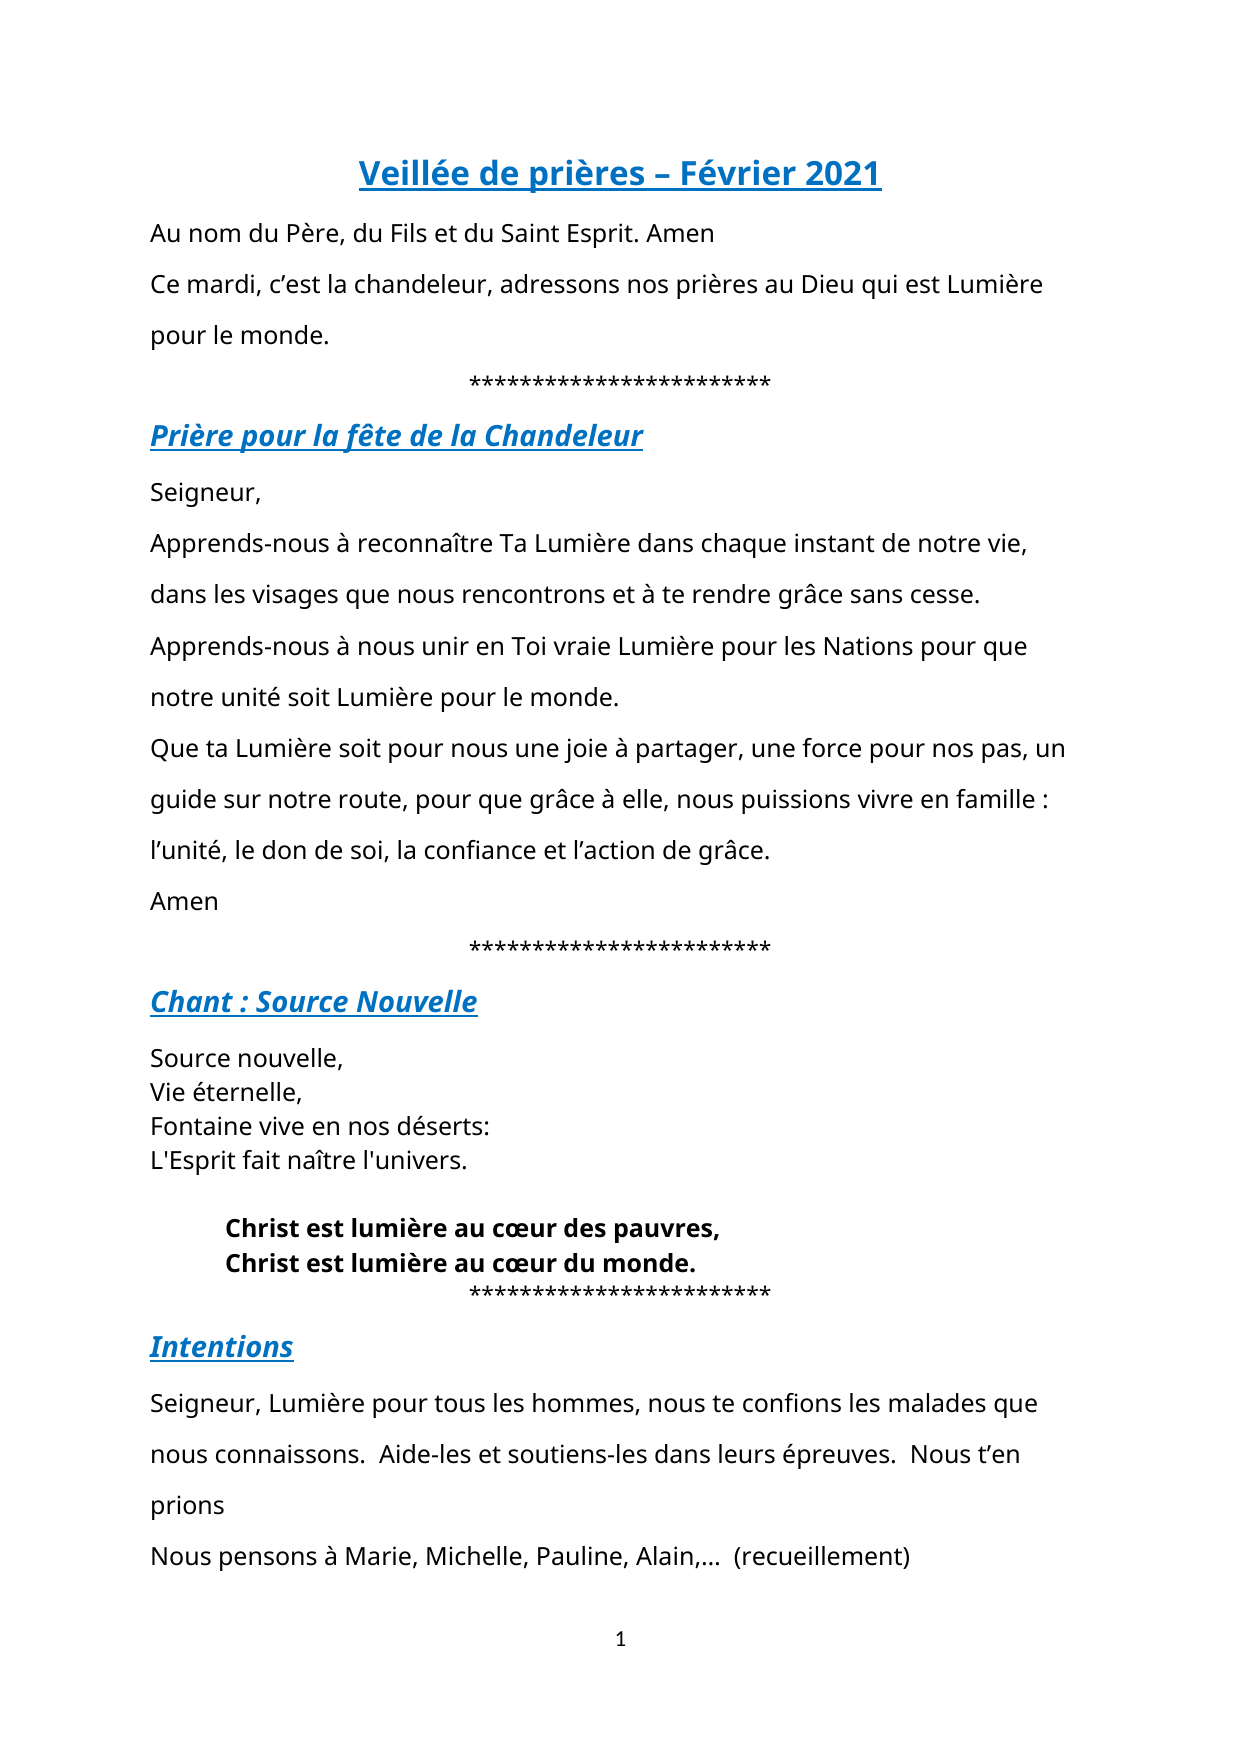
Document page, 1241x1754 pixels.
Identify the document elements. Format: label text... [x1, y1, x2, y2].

text Fontaine vive en nos déserts: [150, 1109, 1090, 1143]
text Amen [150, 883, 1090, 917]
text Que ta Lumière soit pour nous une joie à partager, une force pour nos pas, un guide sur notre route, pour que grâce à elle, nous puissions vivre en famille : l’unité, le don de soi, la confiance et l’action de grâce. [150, 730, 1090, 866]
text Au nom du Père, du Fils et du Saint Esprit. Amen [150, 216, 1090, 250]
text Veillée de prières – Février 2021 [150, 150, 1090, 195]
text L'Esprit fait naître l'univers. [150, 1143, 1090, 1177]
text Nous pensons à Marie, Michelle, Pauline, Alain,… (recueillement) [150, 1539, 1090, 1573]
text Apprends-nous à nous unir en Toi vraie Lumière pour les Nations pour que notre unité soit Lumière pour le monde. [150, 628, 1090, 713]
text Apprends-nous à reconnaître Ta Lumière dans chaque instant de notre vie, dans les visages que nous rencontrons et à te rendre grâce sans cesse. [150, 526, 1090, 611]
text Seigneur, [150, 475, 1090, 509]
text Source nouvelle, [150, 1041, 1090, 1075]
text Christ est lumière au cœur des pauvres, [150, 1211, 1090, 1245]
text Seigneur, Lumière pour tous les hommes, nous te confions les malades que nous connaissons. Aide-les et soutiens-les dans leurs épreuves. Nous t’en prions [150, 1386, 1090, 1522]
text Intentions [150, 1326, 1090, 1366]
text Prière pour la fête de la Chandeleur [150, 416, 1090, 455]
text Christ est lumière au cœur du monde. [150, 1245, 1090, 1279]
text ************************ [150, 369, 1090, 400]
text ************************ [150, 934, 1090, 966]
text Ce mardi, c’est la chandeleur, adressons nos prières au Dieu qui est Lumière pour le monde. [150, 267, 1090, 352]
text Chant : Source Nouvelle [150, 981, 1090, 1021]
text ************************ [150, 1279, 1090, 1311]
text Vie éternelle, [150, 1075, 1090, 1109]
